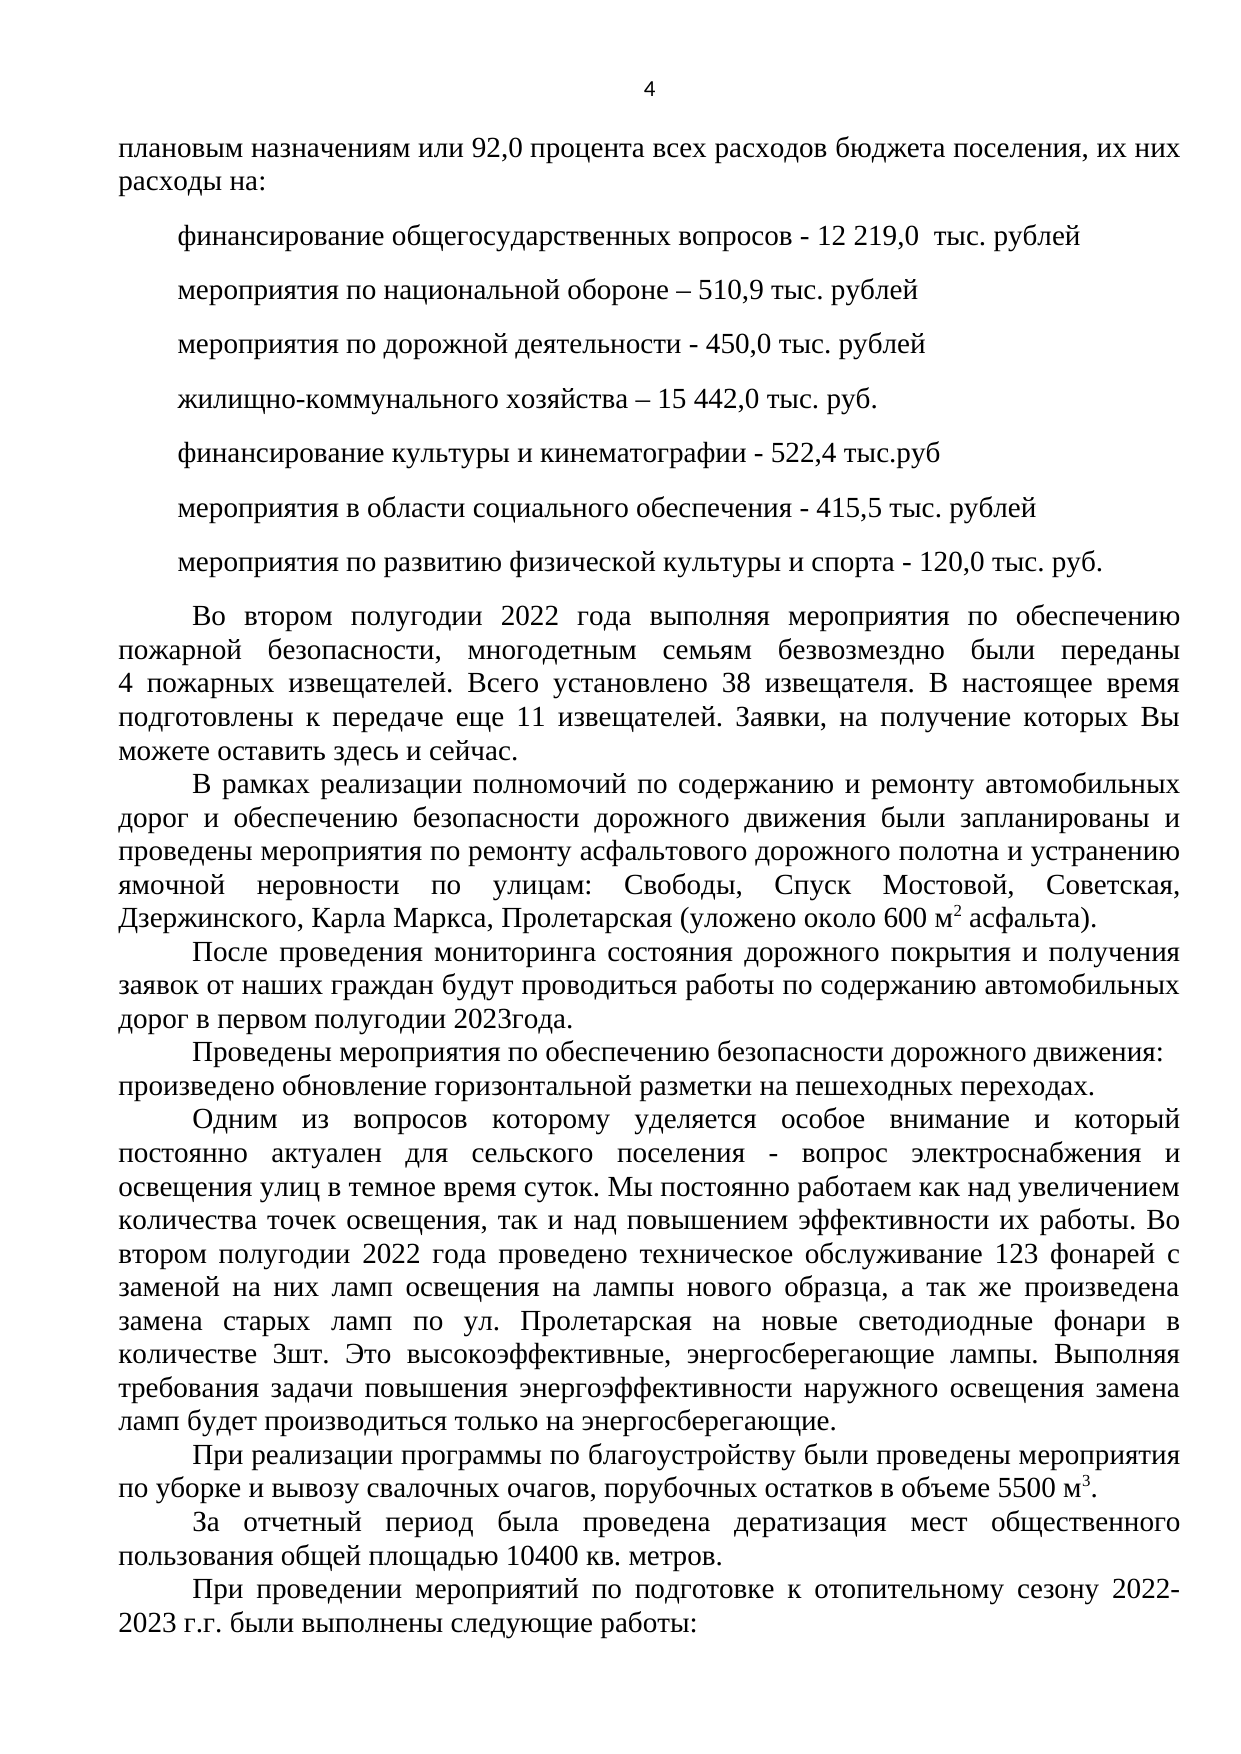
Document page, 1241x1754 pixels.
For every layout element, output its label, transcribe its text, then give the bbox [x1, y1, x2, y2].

text произведено обновление горизонтальной разметки на пешеходных переходах. [118, 1068, 1181, 1102]
text При проведении мероприятий по подготовке к отопительному сезону 2022-2023 г.г. были выполнены следующие работы: [118, 1571, 1181, 1638]
text Одним из вопросов которому уделяется особое внимание и который постоянно актуален для сельского поселения - вопрос электроснабжения и освещения улиц в темное время суток. Мы постоянно работаем как над увеличением количества точек освещения, так и над повышением эффективности их работы. Во втором полугодии 2022 года проведено техническое обслуживание 123 фонарей с заменой на них ламп освещения на лампы нового образца, а так же произведена замена старых ламп по ул. Пролетарская на новые светодиодные фонари в количестве 3шт. Это высокоэффективные, энергосберегающие лампы. Выполняя требования задачи повышения энергоэффективности наружного освещения замена ламп будет производиться только на энергосберегающие. [118, 1102, 1181, 1437]
text жилищно-коммунального хозяйства – 15 442,0 тыс. руб. [118, 381, 1181, 414]
text В рамках реализации полномочий по содержанию и ремонту автомобильных дорог и обеспечению безопасности дорожного движения были запланированы и проведены мероприятия по ремонту асфальтового дорожного полотна и устранению ямочной неровности по улицам: Свободы, Спуск Мостовой, Советская, Дзержинского, Карла Маркса, Пролетарская (уложено около 600 м2 асфальта). [118, 766, 1181, 934]
text При реализации программы по благоустройству были проведены мероприятия по уборке и вывозу свалочных очагов, порубочных остатков в объеме 5500 м3. [118, 1437, 1181, 1504]
text Проведены мероприятия по обеспечению безопасности дорожного движения: [118, 1034, 1181, 1068]
text финансирование культуры и кинематографии - 522,4 тыс.руб [118, 435, 1181, 469]
text мероприятия по развитию физической культуры и спорта - 120,0 тыс. руб. [118, 544, 1181, 578]
text За отчетный период была проведена дератизация мест общественного пользования общей площадью 10400 кв. метров. [118, 1504, 1181, 1571]
text мероприятия в области социального обеспечения - 415,5 тыс. рублей [118, 490, 1181, 523]
text После проведения мониторинга состояния дорожного покрытия и получения заявок от наших граждан будут проводиться работы по содержанию автомобильных дорог в первом полугодии 2023года. [118, 934, 1181, 1034]
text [118, 130, 1181, 197]
text Во втором полугодии 2022 года выполняя мероприятия по обеспечению пожарной безопасности, многодетным семьям безвозмездно были переданы 4 пожарных извещателей. Всего установлено 38 извещателя. В настоящее время подготовлены к передаче еще 11 извещателей. Заявки, на получение которых Вы можете оставить здесь и сейчас. [118, 598, 1181, 766]
text мероприятия по национальной обороне – 510,9 тыс. рублей [118, 272, 1181, 306]
text мероприятия по дорожной деятельности - 450,0 тыс. рублей [118, 327, 1181, 360]
text финансирование общегосударственных вопросов - 12 219,0 тыс. рублей [118, 218, 1181, 251]
